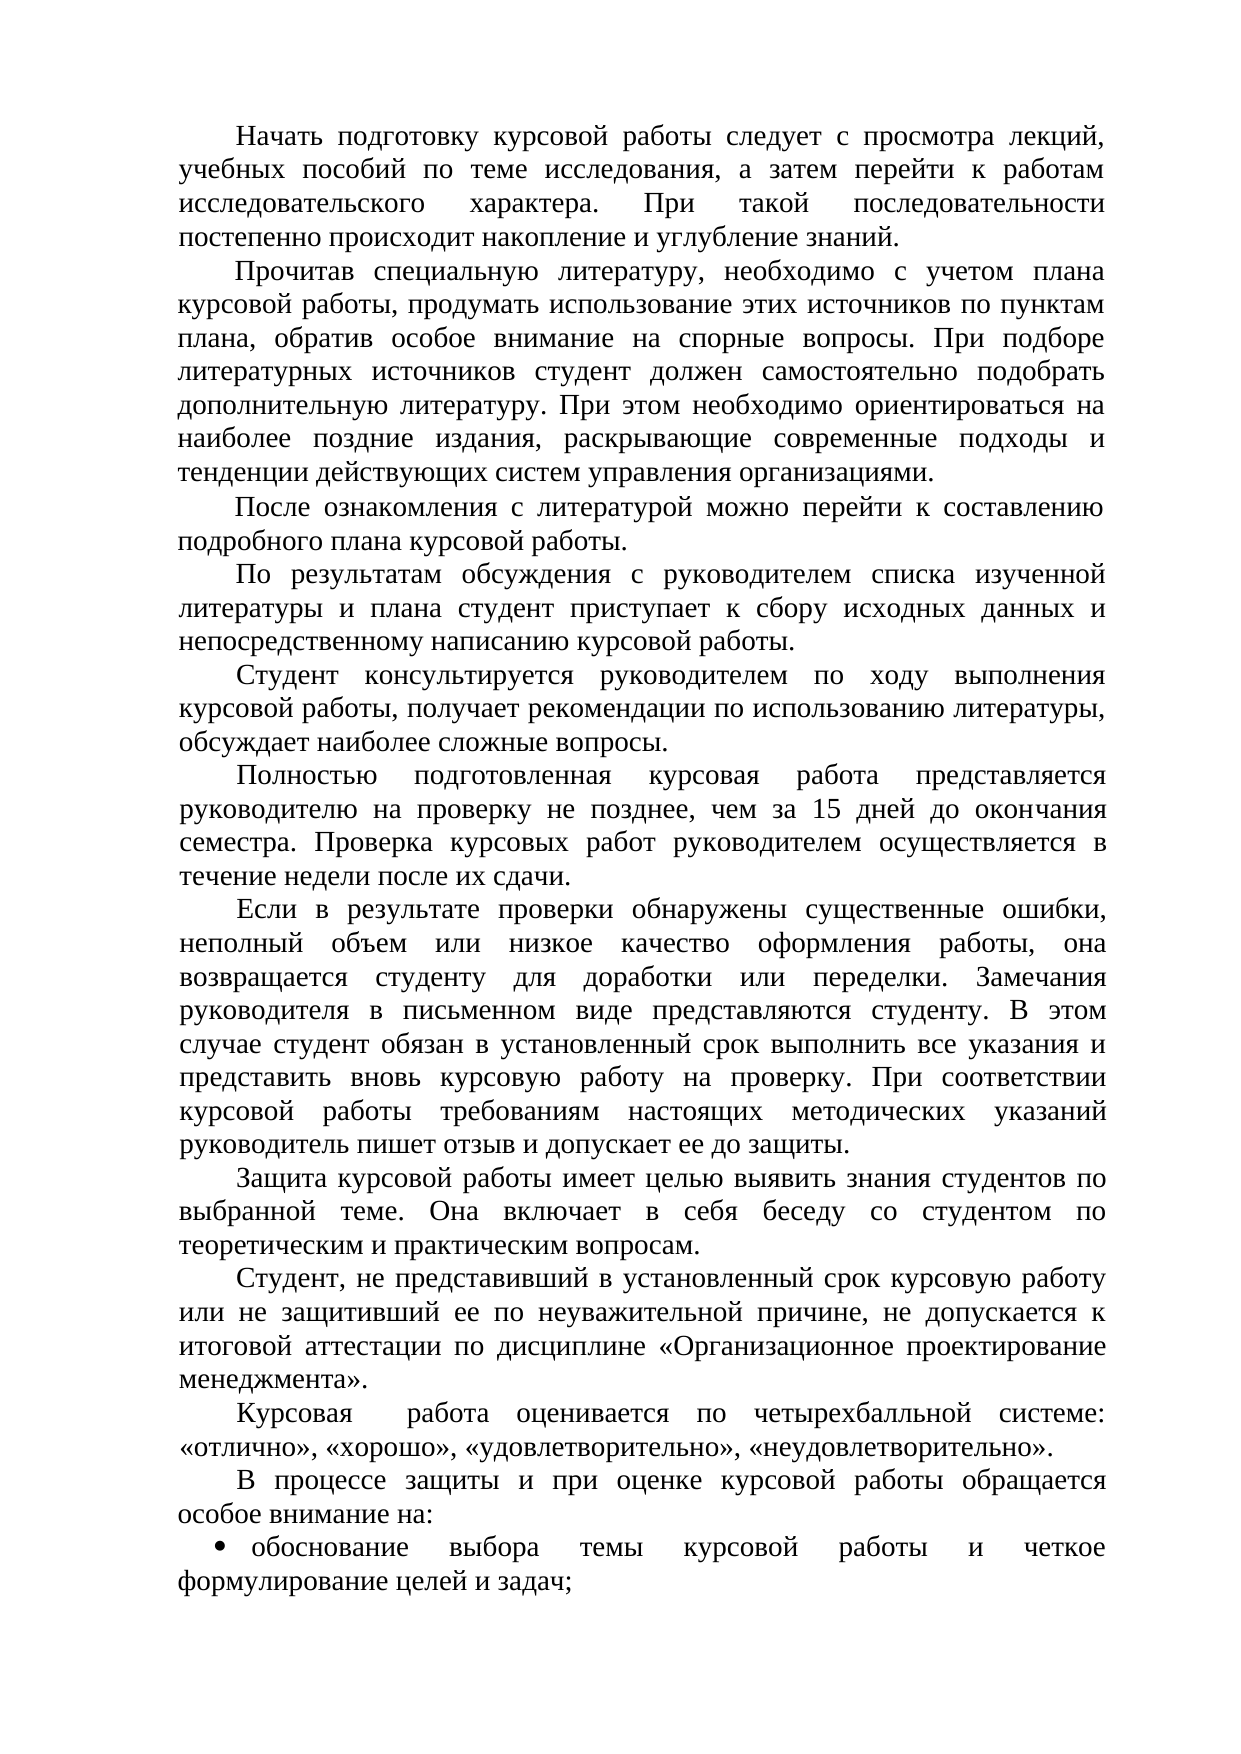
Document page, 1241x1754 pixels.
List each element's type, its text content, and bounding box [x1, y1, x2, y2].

text Студент консультируется руководителем по ходу выполнения курсовой работы, получает рекомендации по использованию литературы, обсуждает наиболее сложные вопросы. [179, 657, 1106, 757]
text В процессе защиты и при оценке курсовой работы обращается особое внимание на: [177, 1462, 1107, 1529]
text По результатам обсуждения с руководителем списка изученной литературы и плана студент приступает к сбору исходных данных и непосредственному написанию курсовой работы. [178, 556, 1106, 657]
text После ознакомления с литературой можно перейти к составлению подробного плана курсовой работы. [177, 489, 1104, 556]
list обоснование выбора темы курсовой работы и четкое формулирование целей и задач; [177, 1529, 1106, 1597]
text Защита курсовой работы имеет целью выявить знания студентов по выбранной теме. Она включает в себя беседу со студентом по теоретическим и практическим вопросам. [179, 1160, 1107, 1261]
text Полностью подготовленная курсовая работа представляется руководителю на проверку не позднее, чем за 15 дней до окончания семестра. Проверка курсовых работ руководителем осуществляется в течение недели после их сдачи. [179, 757, 1107, 892]
text Курсовая работа оценивается по четырехбалльной системе: «отлично», «хорошо», «удовлетворительно», «неудовлетворительно». [179, 1395, 1106, 1462]
text Если в результате проверки обнаружены существенные ошибки, неполный объем или низкое качество оформления работы, она возвращается студенту для доработки или переделки. Замечания руководителя в письменном виде представляются студенту. В этом случае студент обязан в установленный срок выполнить все указания и представить вновь курсовую работу на проверку. При соответствии курсовой работы требованиям настоящих методических указаний руководитель пишет отзыв и допускает ее до защиты. [179, 892, 1107, 1160]
text Студент, не представивший в установленный срок курсовую работу или не защитивший ее по неуважительной причине, не допускается к итоговой аттестации по дисциплине «Организационное проектирование менеджмента». [179, 1261, 1107, 1395]
text Прочитав специальную литературу, необходимо с учетом плана курсовой работы, продумать использование этих источников по пунктам плана, обратив особое внимание на спорные вопросы. При подборе литературных источников студент должен самостоятельно подобрать дополнительную литературу. При этом необходимо ориентироваться на наиболее поздние издания, раскрывающие современные подходы и тенденции действующих систем управления организациями. [177, 253, 1106, 488]
text Начать подготовку курсовой работы следует с просмотра лекций, учебных пособий по теме исследования, а затем перейти к работам исследовательского характера. При такой последовательности постепенно происходит накопление и углубление знаний. [178, 118, 1106, 252]
